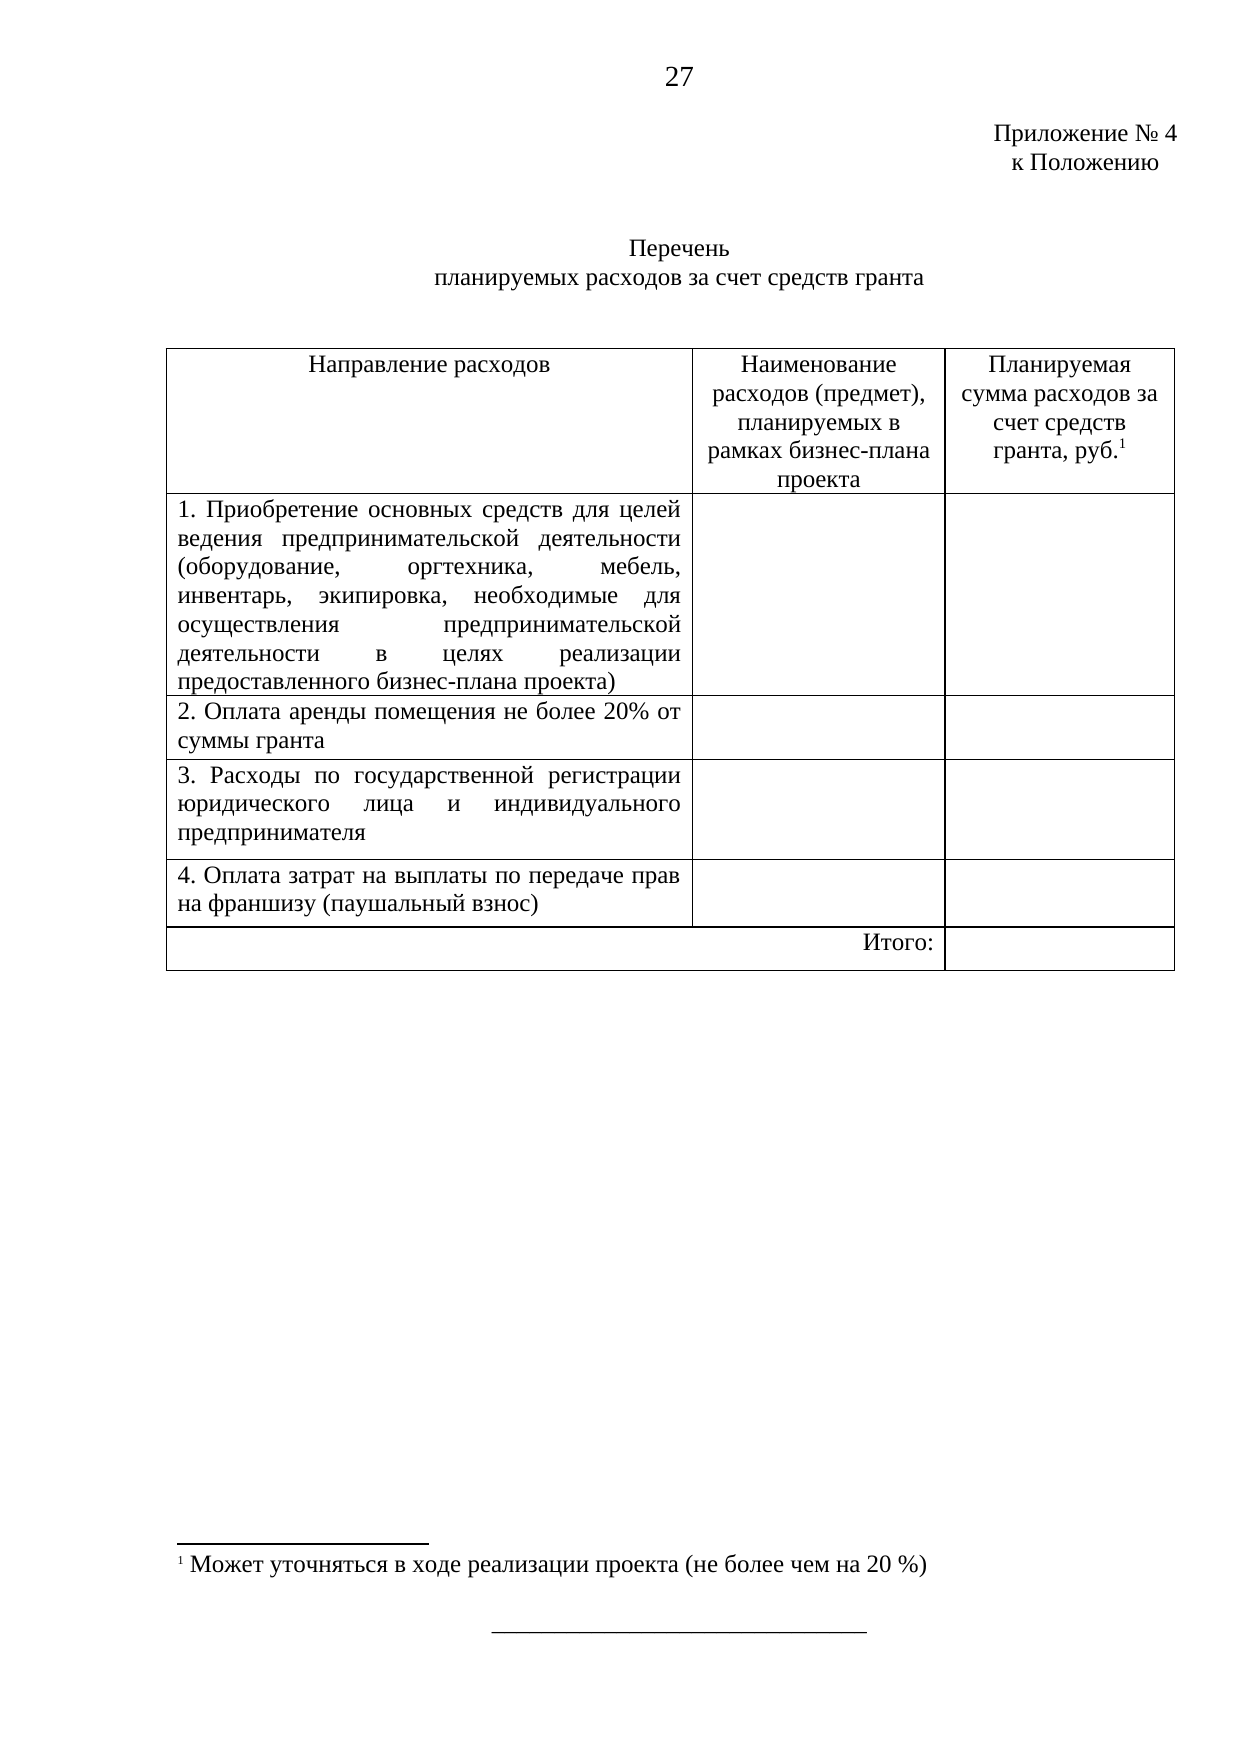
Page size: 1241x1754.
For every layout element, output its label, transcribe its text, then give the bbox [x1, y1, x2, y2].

text к Положению [989, 147, 1181, 176]
table_cell [693, 860, 944, 926]
table_cell 1. Приобретение основных средств для целей ведения предпринимательской деятельности (оборудование, оргтехника, мебель, инвентарь, экипировка, необходимые для осуществления предпринимательской деятельности в целях реализации предоставленного бизнес-плана проекта) [167, 494, 692, 695]
table_cell [946, 760, 1174, 859]
table_cell 3. Расходы по государственной регистрации юридического лица и индивидуального предпринимателя [167, 760, 692, 859]
table_cell [693, 696, 944, 759]
table_cell [946, 696, 1174, 759]
table_header Планируемая сумма расходов за счет средств гранта, руб. [946, 349, 1174, 493]
table_cell [946, 494, 1174, 695]
table_cell [693, 760, 944, 859]
table_cell Итого: [167, 928, 944, 970]
text планируемых расходов за счет средств гранта [177, 262, 1181, 291]
text Перечень [177, 233, 1181, 262]
table_cell [946, 860, 1174, 926]
table_cell 4. Оплата затрат на выплаты по передаче прав на франшизу (паушальный взнос) [167, 860, 692, 926]
table_cell [946, 928, 1174, 970]
text Приложение № 4 [989, 118, 1181, 147]
table_cell [693, 494, 944, 695]
table_cell 2. Оплата аренды помещения не более 20% от суммы гранта [167, 696, 692, 759]
table_header Направление расходов [167, 349, 692, 493]
table_header Наименование расходов (предмет), планируемых в рамках бизнес-плана проекта [693, 349, 944, 493]
